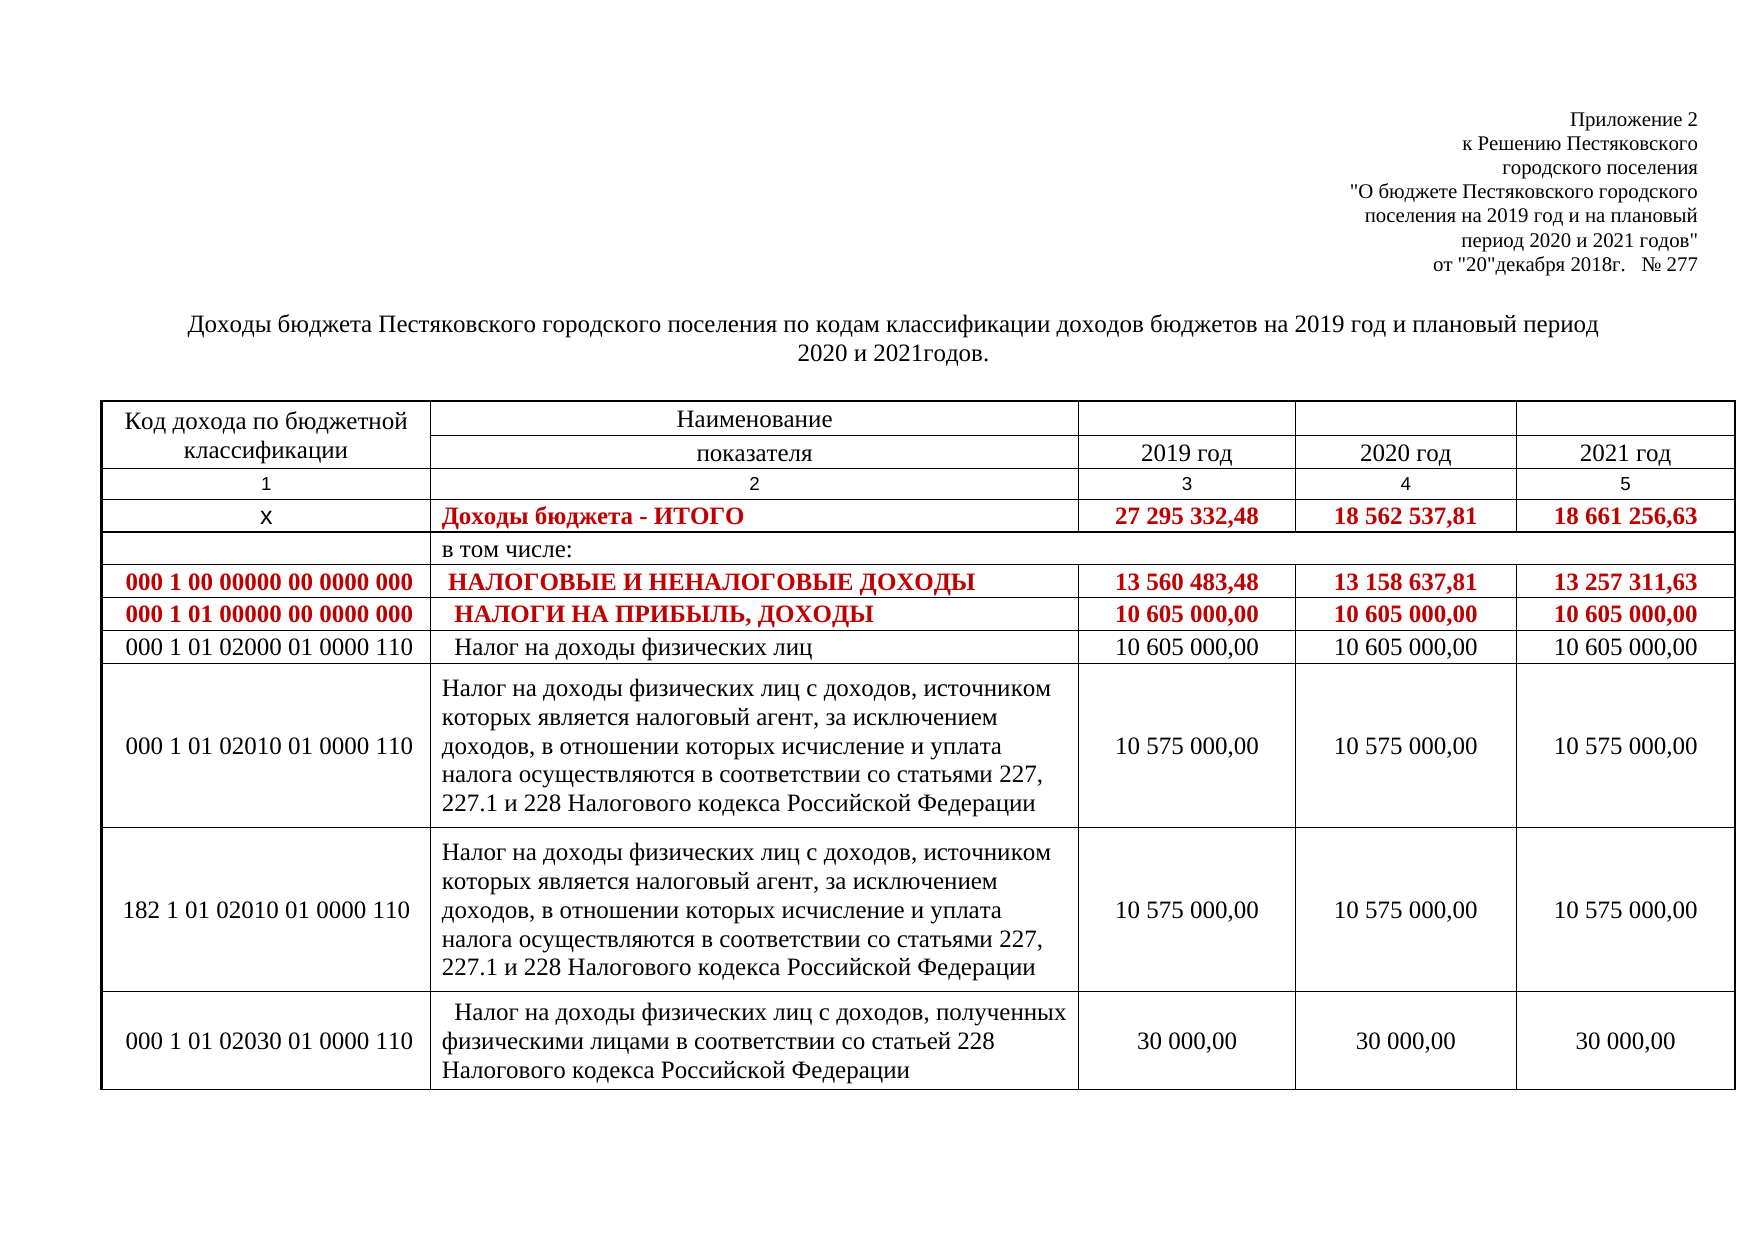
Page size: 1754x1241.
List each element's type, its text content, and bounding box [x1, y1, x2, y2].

table_cell 10 605 000,00 [1517, 598, 1734, 630]
table_cell Доходы бюджета - ИТОГО [431, 500, 1078, 531]
table_cell 4 [1296, 469, 1516, 499]
table_header Наименование [431, 402, 1078, 434]
table_cell 000 1 01 02000 01 0000 110 [103, 631, 430, 663]
table_cell 27 295 332,48 [1079, 500, 1295, 531]
table_cell 10 605 000,00 [1079, 598, 1295, 630]
table_cell НАЛОГИ НА ПРИБЫЛЬ, ДОХОДЫ [431, 598, 1078, 630]
table_cell 2021 год [1517, 436, 1734, 467]
text к Решению Пестяковского [89, 131, 1698, 155]
table_cell в том числе: [431, 533, 1734, 564]
table_cell [103, 533, 430, 564]
table_cell 13 257 311,63 [1517, 565, 1734, 597]
table_cell Налог на доходы физических лиц с доходов, источником которых является налоговый агент, за исключением доходов, в отношении которых исчисление и уплата налога осуществляются в соответствии со статьями 227, 227.1 и 228 Налогового кодекса Российской Федерации [431, 664, 1078, 827]
table_cell 13 158 637,81 [1296, 565, 1516, 597]
table_cell 2019 год [1079, 436, 1295, 467]
text поселения на 2019 год и на плановый [89, 203, 1698, 227]
text "О бюджете Пестяковского городского [89, 179, 1698, 203]
table_cell 10 575 000,00 [1079, 828, 1295, 991]
table_cell 3 [1079, 469, 1295, 499]
table_header Код дохода по бюджетной классификации [103, 402, 430, 467]
table_cell 30 000,00 [1079, 992, 1295, 1089]
table_cell 18 562 537,81 [1296, 500, 1516, 531]
table_cell НАЛОГОВЫЕ И НЕНАЛОГОВЫЕ ДОХОДЫ [431, 565, 1078, 597]
text Приложение 2 [89, 107, 1698, 131]
table_cell 5 [1517, 469, 1734, 499]
table_cell 2020 год [1296, 436, 1516, 467]
table_cell 10 605 000,00 [1517, 631, 1734, 663]
table_cell 18 661 256,63 [1517, 500, 1734, 531]
table_cell 10 575 000,00 [1296, 664, 1516, 827]
table_cell 182 1 01 02010 01 0000 110 [103, 828, 430, 991]
table_cell 10 575 000,00 [1079, 664, 1295, 827]
table_cell х [103, 500, 430, 531]
text Доходы бюджета Пестяковского городского поселения по кодам классификации доходов бюджетов на 2019 год и плановый период [89, 309, 1698, 338]
table_cell 10 605 000,00 [1079, 631, 1295, 663]
text от "20"декабря 2018г. № 277 [89, 252, 1698, 276]
table_cell 000 1 01 00000 00 0000 000 [103, 598, 430, 630]
text период 2020 и 2021 годов" [89, 227, 1698, 252]
table_cell 10 575 000,00 [1517, 828, 1734, 991]
table_cell 30 000,00 [1517, 992, 1734, 1089]
table_cell 10 575 000,00 [1517, 664, 1734, 827]
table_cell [431, 992, 1078, 1089]
text 2020 и 2021годов. [89, 338, 1698, 367]
text городского поселения [89, 155, 1698, 179]
table_header [1296, 402, 1516, 434]
table_cell Налог на доходы физических лиц с доходов, источником которых является налоговый агент, за исключением доходов, в отношении которых исчисление и уплата налога осуществляются в соответствии со статьями 227, 227.1 и 228 Налогового кодекса Российской Федерации [431, 828, 1078, 991]
table_cell 1 [103, 469, 430, 499]
table_cell 000 1 00 00000 00 0000 000 [103, 565, 430, 597]
table_cell 13 560 483,48 [1079, 565, 1295, 597]
table_cell 10 605 000,00 [1296, 631, 1516, 663]
table_cell показателя [431, 436, 1078, 467]
table_cell Налог на доходы физических лиц [431, 631, 1078, 663]
table_cell 000 1 01 02030 01 0000 110 [103, 992, 430, 1089]
table_cell 10 605 000,00 [1296, 598, 1516, 630]
table_cell 000 1 01 02010 01 0000 110 [103, 664, 430, 827]
table_cell 10 575 000,00 [1296, 828, 1516, 991]
table_cell 2 [431, 469, 1078, 499]
table_header [1517, 402, 1734, 434]
table_header [1079, 402, 1295, 434]
table_cell 30 000,00 [1296, 992, 1516, 1089]
